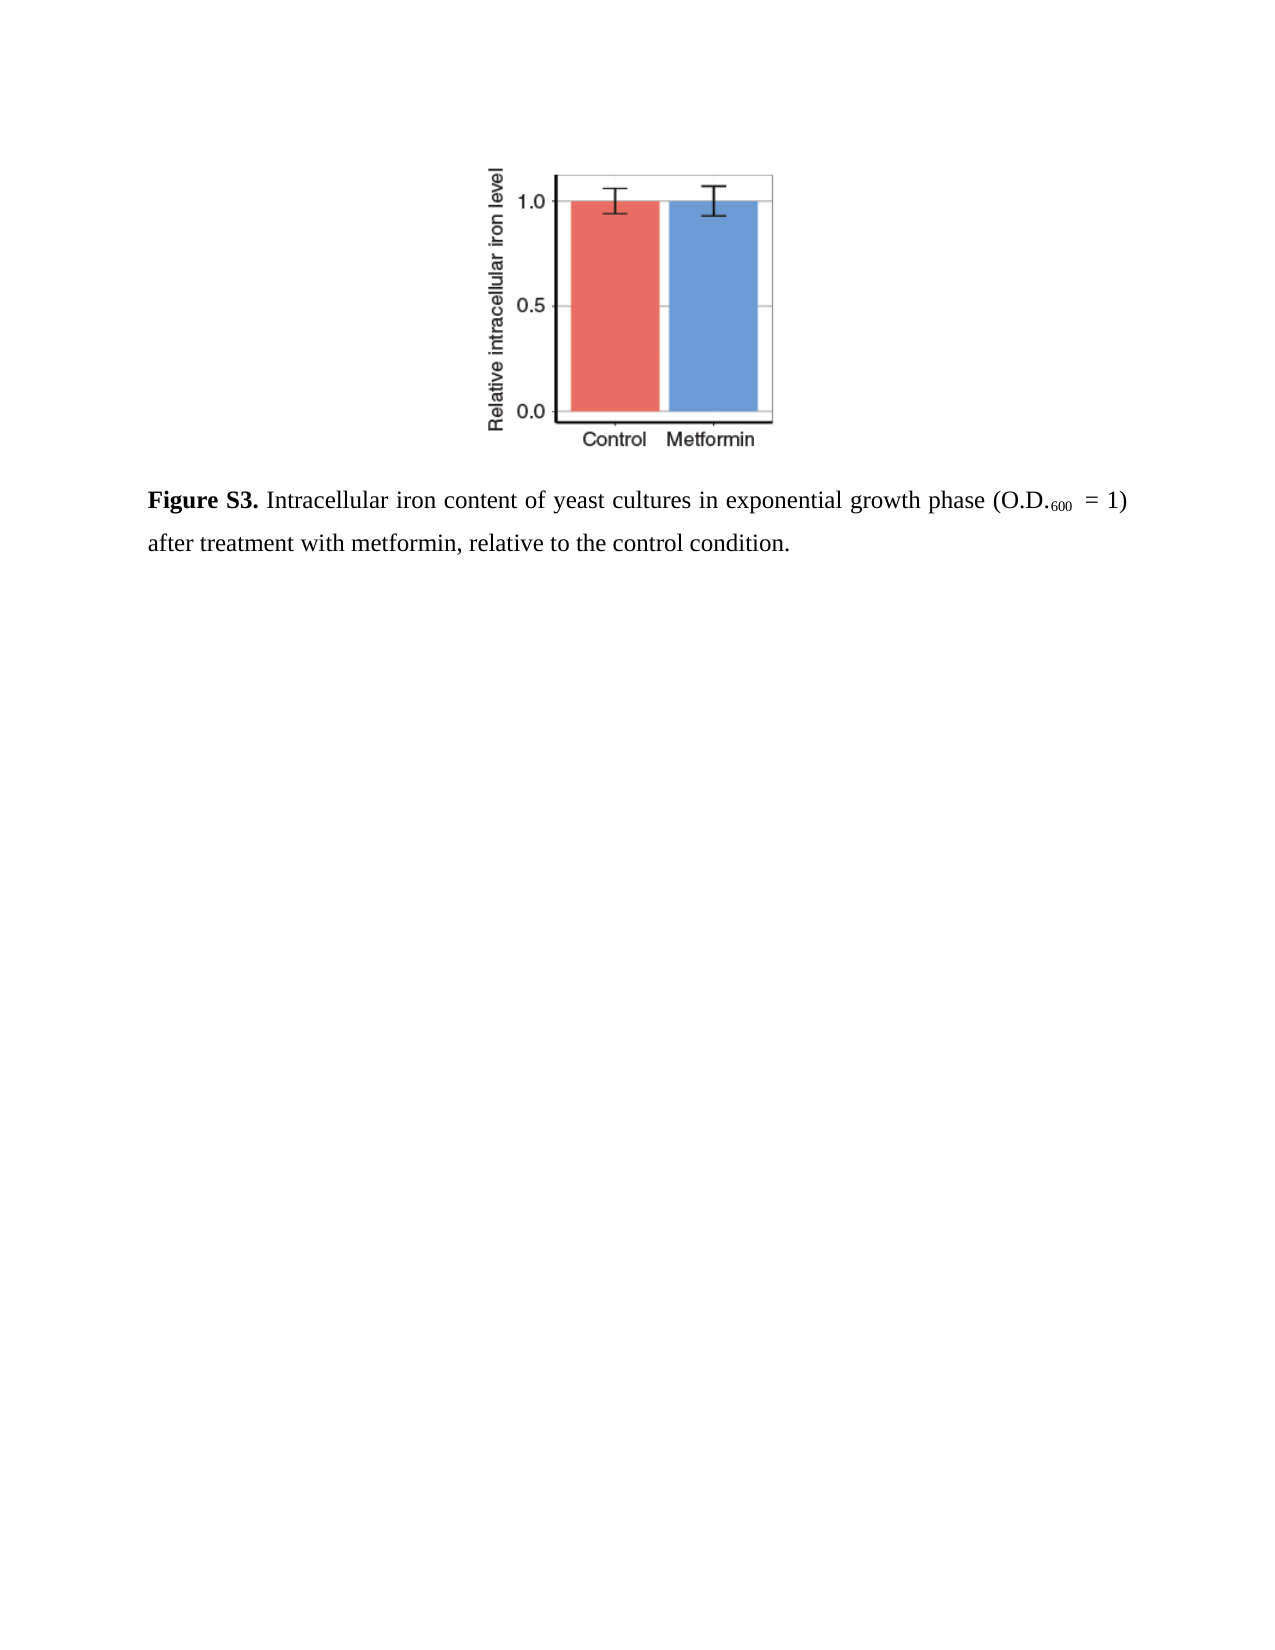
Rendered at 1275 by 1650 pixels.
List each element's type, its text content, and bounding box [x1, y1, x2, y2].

picture [486, 147, 789, 451]
text Figure S3. Intracellular iron content of yeast cultures in exponential growth phase (O.D.600 = 1) after treatment with metformin, relative to the control condition. [148, 485, 1127, 557]
